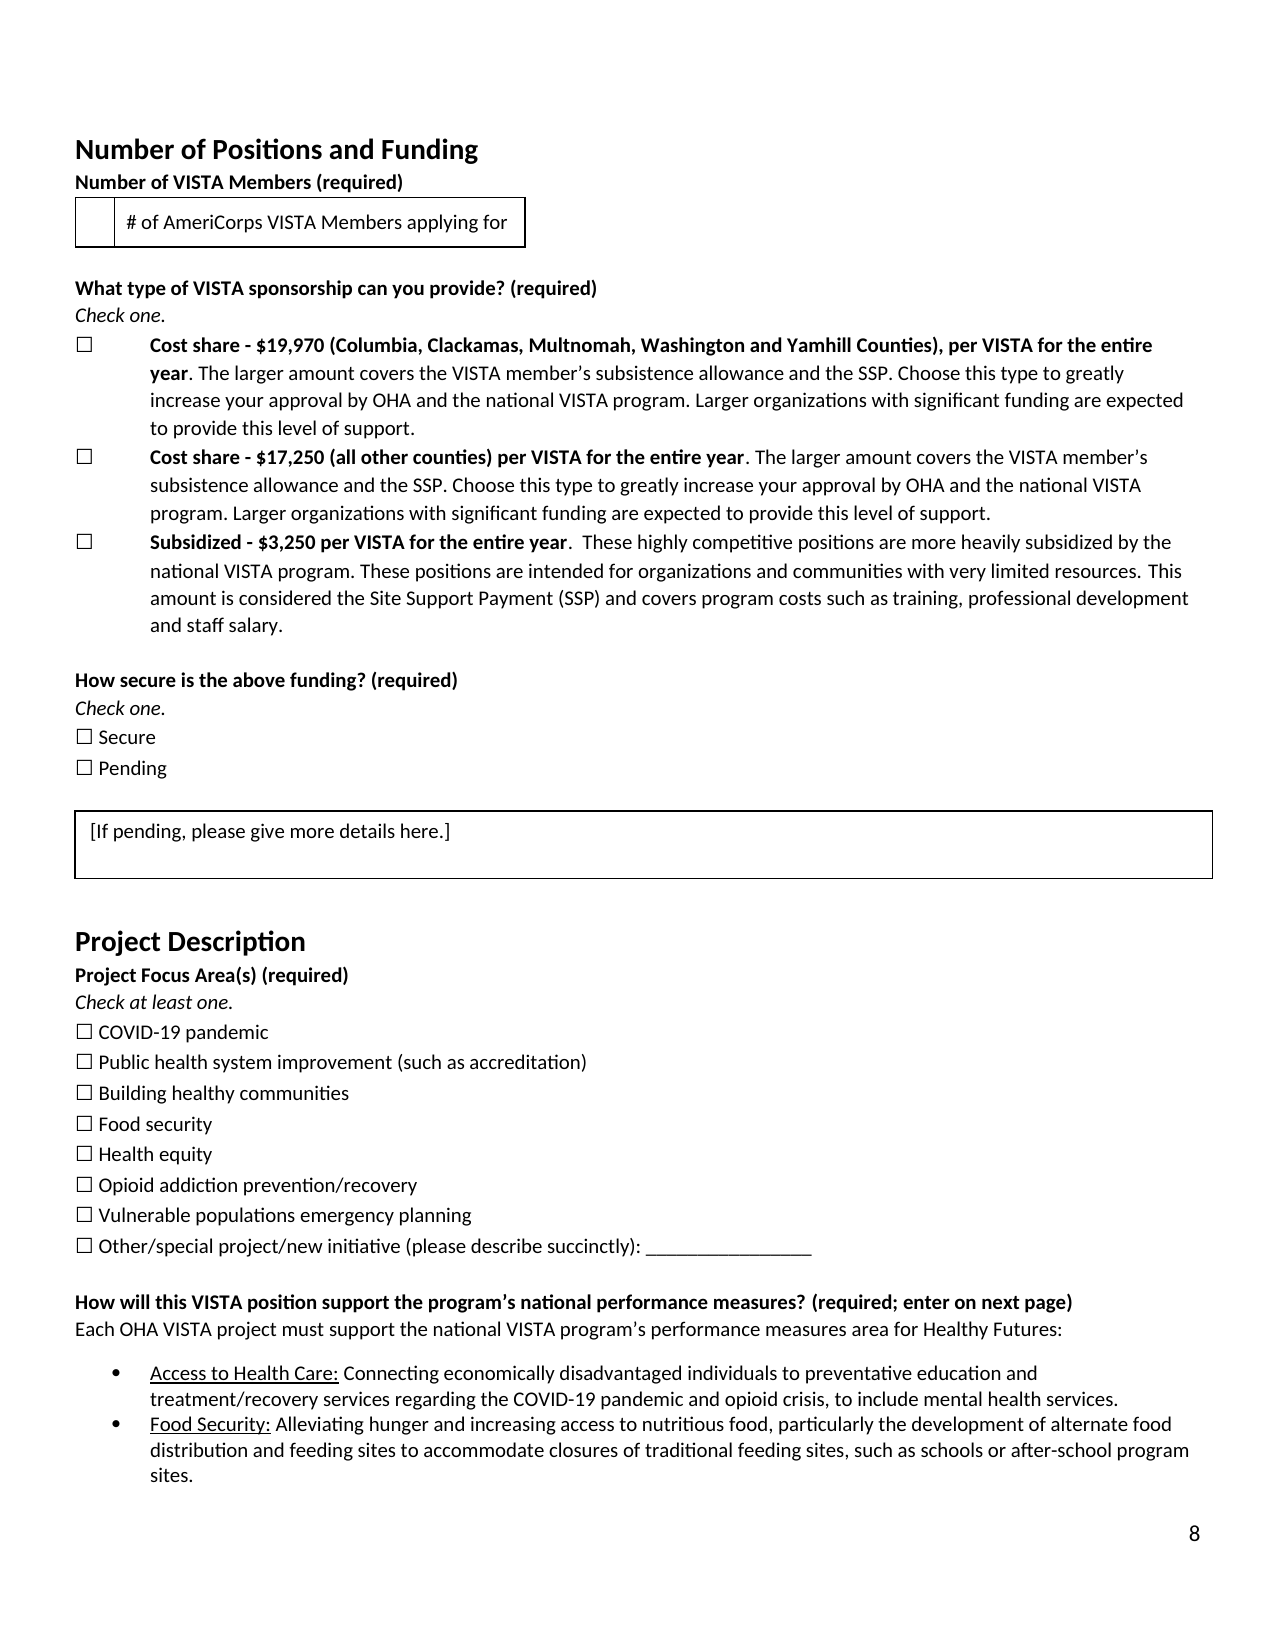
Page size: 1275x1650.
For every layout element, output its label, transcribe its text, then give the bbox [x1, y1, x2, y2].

text Food security [75, 1109, 1200, 1137]
text Vulnerable populations emergency planning [75, 1201, 1200, 1229]
text How secure is the above funding? (required) [75, 667, 1200, 693]
list Access to Health Care: Connecting economically disadvantaged individuals to preventative education and treatment/recovery services regarding the COVID-19 pandemic and opioid crisis, to include mental health services. [112, 1361, 1200, 1411]
list Food Security: Alleviating hunger and increasing access to nutritious food, particularly the development of alternate food distribution and feeding sites to accommodate closures of traditional feeding sites, such as schools or after-school program sites. [112, 1411, 1200, 1488]
text Subsidized - $3,250 per VISTA for the entire year. These highly competitive positions are more heavily subsidized by the national VISTA program. These positions are intended for organizations and communities with very limited resources. This amount is considered the Site Support Payment (SSP) and covers program costs such as training, professional development and staff salary. [75, 527, 1200, 638]
text What type of VISTA sponsorship can you provide? (required) [75, 275, 1200, 300]
text Building healthy communities [75, 1078, 1200, 1106]
text Project Description [75, 923, 1200, 959]
text Cost share - $17,250 (all other counties) per VISTA for the entire year. The larger amount covers the VISTA member’s subsistence allowance and the SSP. Choose this type to greatly increase your approval by OHA and the national VISTA program. Larger organizations with significant funding are expected to provide this level of support. [75, 442, 1200, 526]
text Check one. [75, 302, 1200, 328]
text Public health system improvement (such as accreditation) [75, 1047, 1200, 1076]
text Each OHA VISTA project must support the national VISTA program’s performance measures area for Healthy Futures: [75, 1317, 1200, 1342]
text Pending [75, 753, 1200, 781]
text Number of Positions and Funding [75, 131, 1200, 167]
table_header # of AmeriCorps VISTA Members applying for [115, 198, 524, 246]
text COVID-19 pandemic [75, 1017, 1200, 1045]
text Other/special project/new initiative (please describe succinctly): ________________ [75, 1231, 1200, 1259]
text Cost share - $19,970 (Columbia, Clackamas, Multnomah, Washington and Yamhill Counties), per VISTA for the entire year. The larger amount covers the VISTA member’s subsistence allowance and the SSP. Choose this type to greatly increase your approval by OHA and the national VISTA program. Larger organizations with significant funding are expected to provide this level of support. [75, 330, 1200, 440]
text Project Focus Area(s) (required) [75, 962, 1200, 987]
text Number of VISTA Members (required) [75, 169, 1200, 195]
text Secure [75, 722, 1200, 751]
text Health equity [75, 1139, 1200, 1168]
text Check at least one. [75, 989, 1200, 1015]
table_header [76, 198, 114, 246]
text Opioid addiction prevention/recovery [75, 1170, 1200, 1198]
text How will this VISTA position support the program’s national performance measures? (required; enter on next page) [75, 1289, 1200, 1314]
text Check one. [75, 695, 1200, 720]
